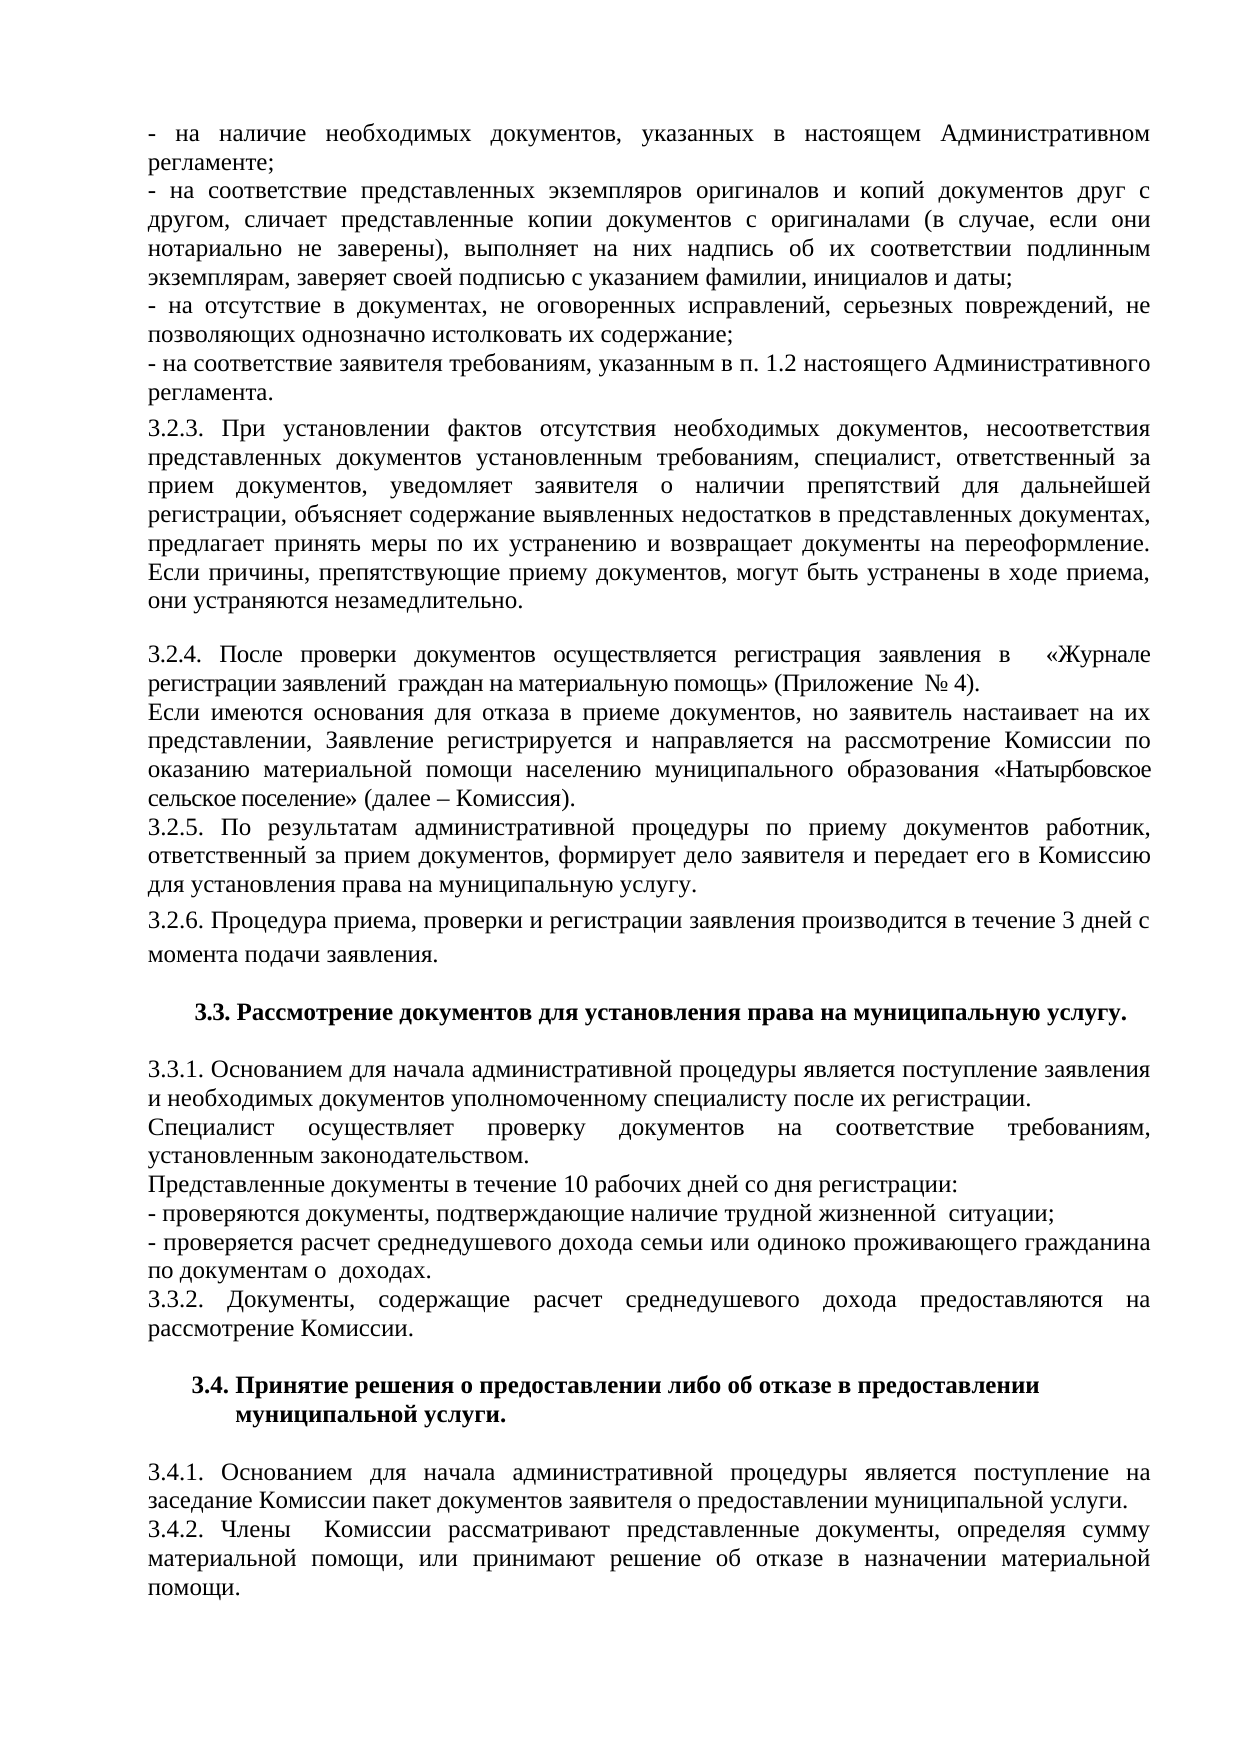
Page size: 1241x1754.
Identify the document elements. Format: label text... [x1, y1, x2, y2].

text 3.4.2. Члены Комиссии рассматривают представленные документы, определяя сумму материальной помощи, или принимают решение об отказе в назначении материальной помощи. [148, 1514, 1152, 1600]
text - на соответствие заявителя требованиям, указанным в п. 1.2 настоящего Административного регламента. [148, 348, 1152, 406]
text - проверяется расчет среднедушевого дохода семьи или одиноко проживающего гражданина по документам о доходах. [148, 1227, 1152, 1284]
text 3.2.4. После проверки документов осуществляется регистрация заявления в «Журнале регистрации заявлений граждан на материальную помощь» (Приложение № 4). [148, 639, 1152, 697]
text Специалист осуществляет проверку документов на соответствие требованиям, установленным законодательством. [148, 1112, 1152, 1169]
text - на соответствие представленных экземпляров оригиналов и копий документов друг с другом, сличает представленные копии документов с оригиналами (в случае, если они нотариально не заверены), выполняет на них надпись об их соответствии подлинным экземплярам, заверяет своей подписью с указанием фамилии, инициалов и даты; [148, 176, 1152, 291]
text Если имеются основания для отказа в приеме документов, но заявитель настаивает на их представлении, Заявление регистрируется и направляется на рассмотрение Комиссии по оказанию материальной помощи населению муниципального образования «Натырбовское сельское поселение» (далее – Комиссия). [148, 697, 1152, 812]
text 3.2.3. При установлении фактов отсутствия необходимых документов, несоответствия представленных документов установленным требованиям, специалист, ответственный за прием документов, уведомляет заявителя о наличии препятствий для дальнейшей регистрации, объясняет содержание выявленных недостатков в представленных документах, предлагает принять меры по их устранению и возвращает документы на переоформление. Если причины, препятствующие приему документов, могут быть устранены в ходе приема, они устраняются незамедлительно. [148, 413, 1152, 614]
text 3.4.1. Основанием для начала административной процедуры является поступление на заседание Комиссии пакет документов заявителя о предоставлении муниципальной услуги. [148, 1457, 1152, 1514]
text 3.3.2. Документы, содержащие расчет среднедушевого дохода предоставляются на рассмотрение Комиссии. [148, 1284, 1152, 1342]
text муниципальной услуги. [148, 1399, 1152, 1428]
text - на наличие необходимых документов, указанных в настоящем Административном регламенте; [148, 118, 1152, 176]
text - проверяются документы, подтверждающие наличие трудной жизненной ситуации; [148, 1198, 1152, 1227]
text 3.2.6. Процедура приема, проверки и регистрации заявления производится в течение 3 дней с момента подачи заявления. [148, 906, 1152, 967]
text - на отсутствие в документах, не оговоренных исправлений, серьезных повреждений, не позволяющих однозначно истолковать их содержание; [148, 291, 1152, 348]
text 3.3.1. Основанием для начала административной процедуры является поступление заявления и необходимых документов уполномоченному специалисту после их регистрации. [148, 1054, 1152, 1112]
text Представленные документы в течение 10 рабочих дней со дня регистрации: [148, 1169, 1152, 1198]
text 3.3. Рассмотрение документов для установления права на муниципальную услугу. [148, 997, 1152, 1025]
text 3.2.5. По результатам административной процедуры по приему документов работник, ответственный за прием документов, формирует дело заявителя и передает его в Комиссию для установления права на муниципальную услугу. [148, 812, 1152, 898]
text 3.4. Принятие решения о предоставлении либо об отказе в предоставлении [148, 1370, 1152, 1399]
